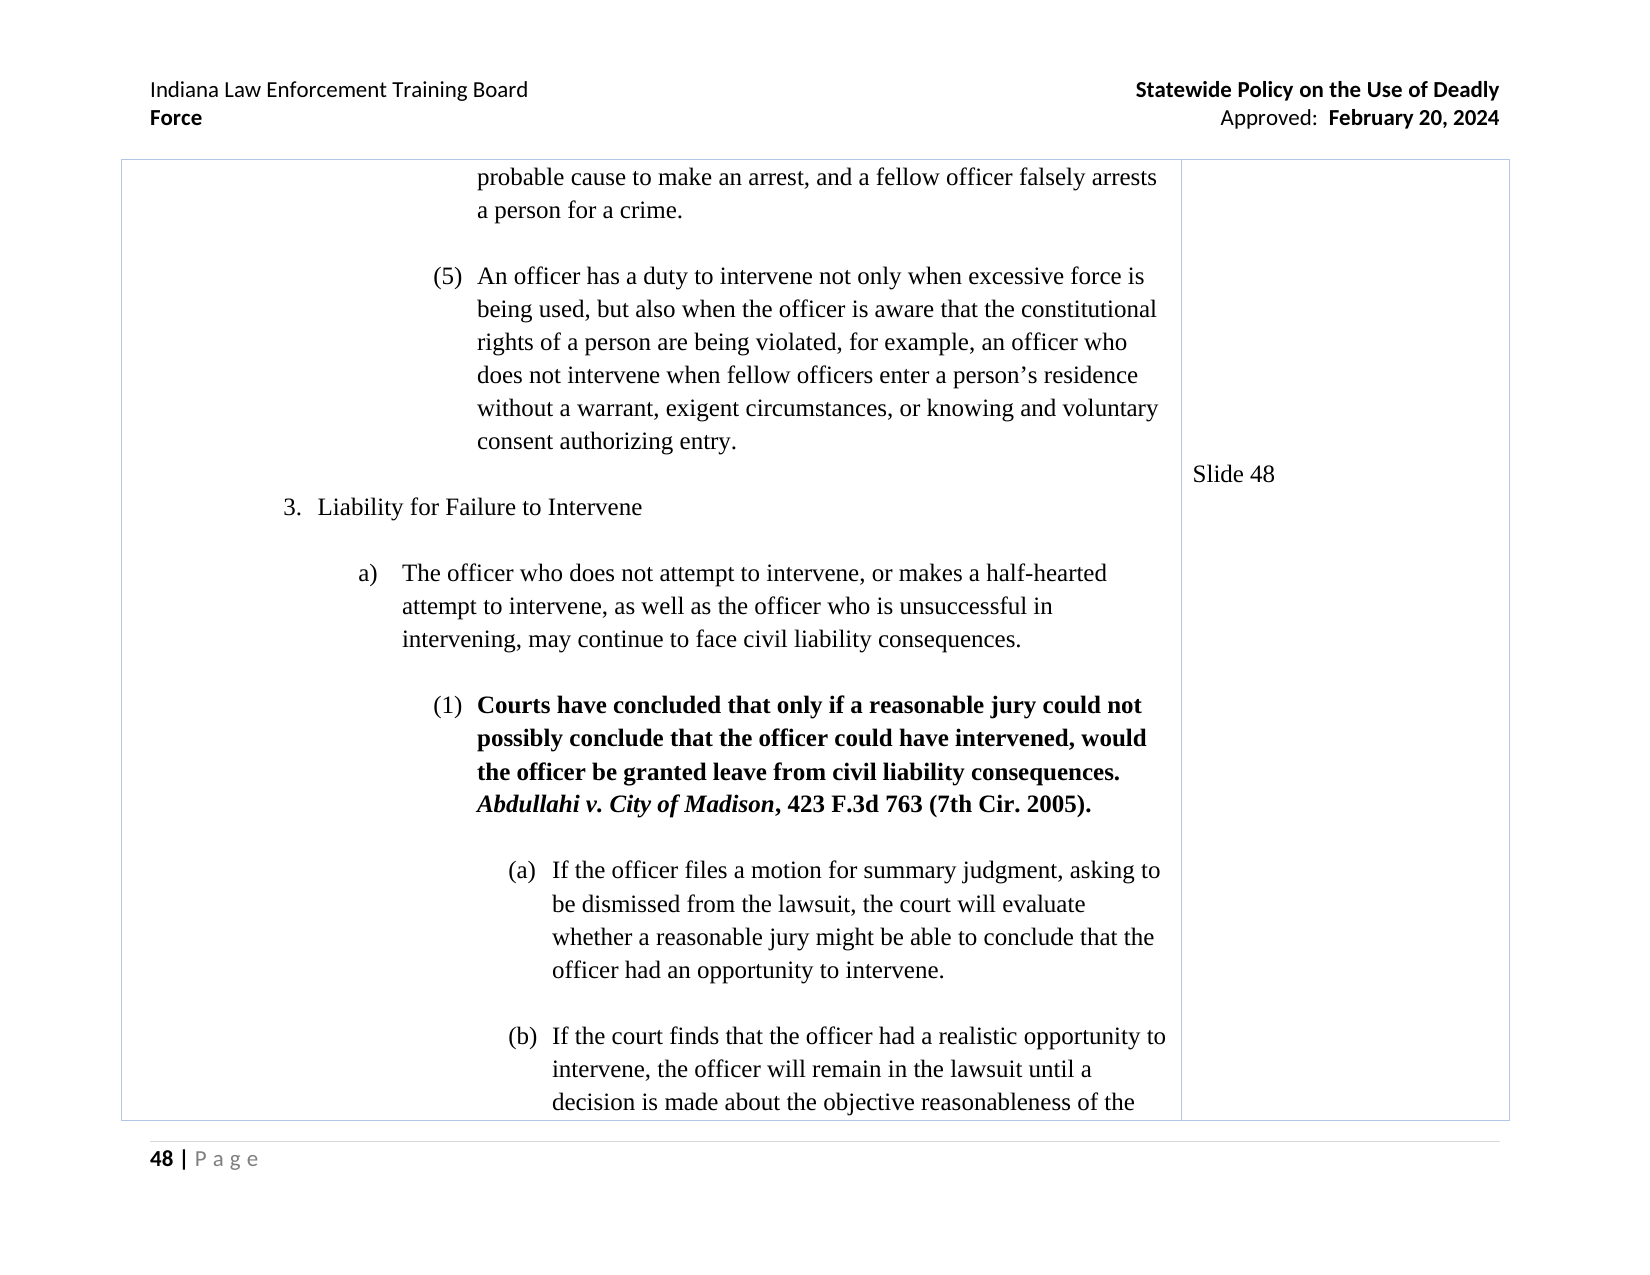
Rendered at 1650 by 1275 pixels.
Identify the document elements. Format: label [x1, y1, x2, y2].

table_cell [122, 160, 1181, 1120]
table_cell [1182, 160, 1509, 1120]
